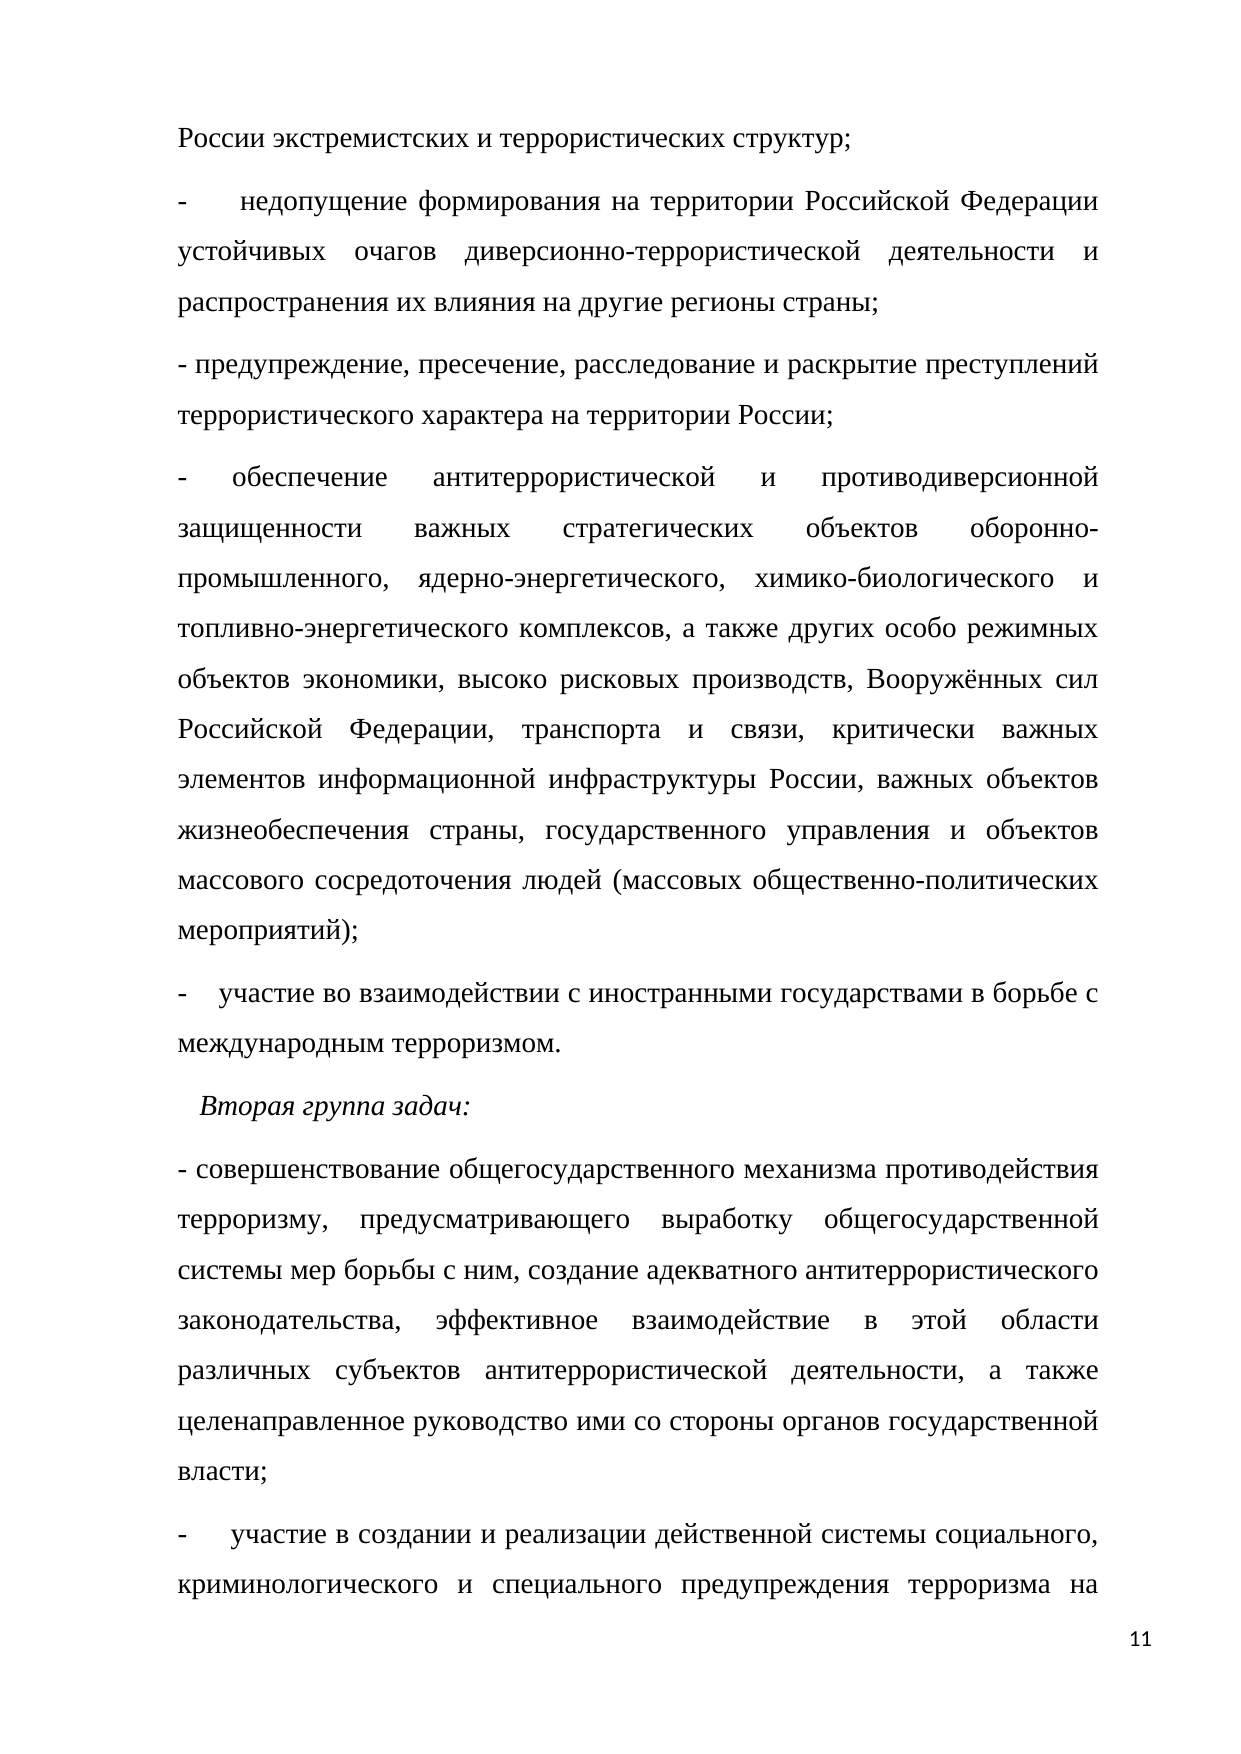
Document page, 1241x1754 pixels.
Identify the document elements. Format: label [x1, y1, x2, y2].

table_header [176, 119, 1130, 1601]
